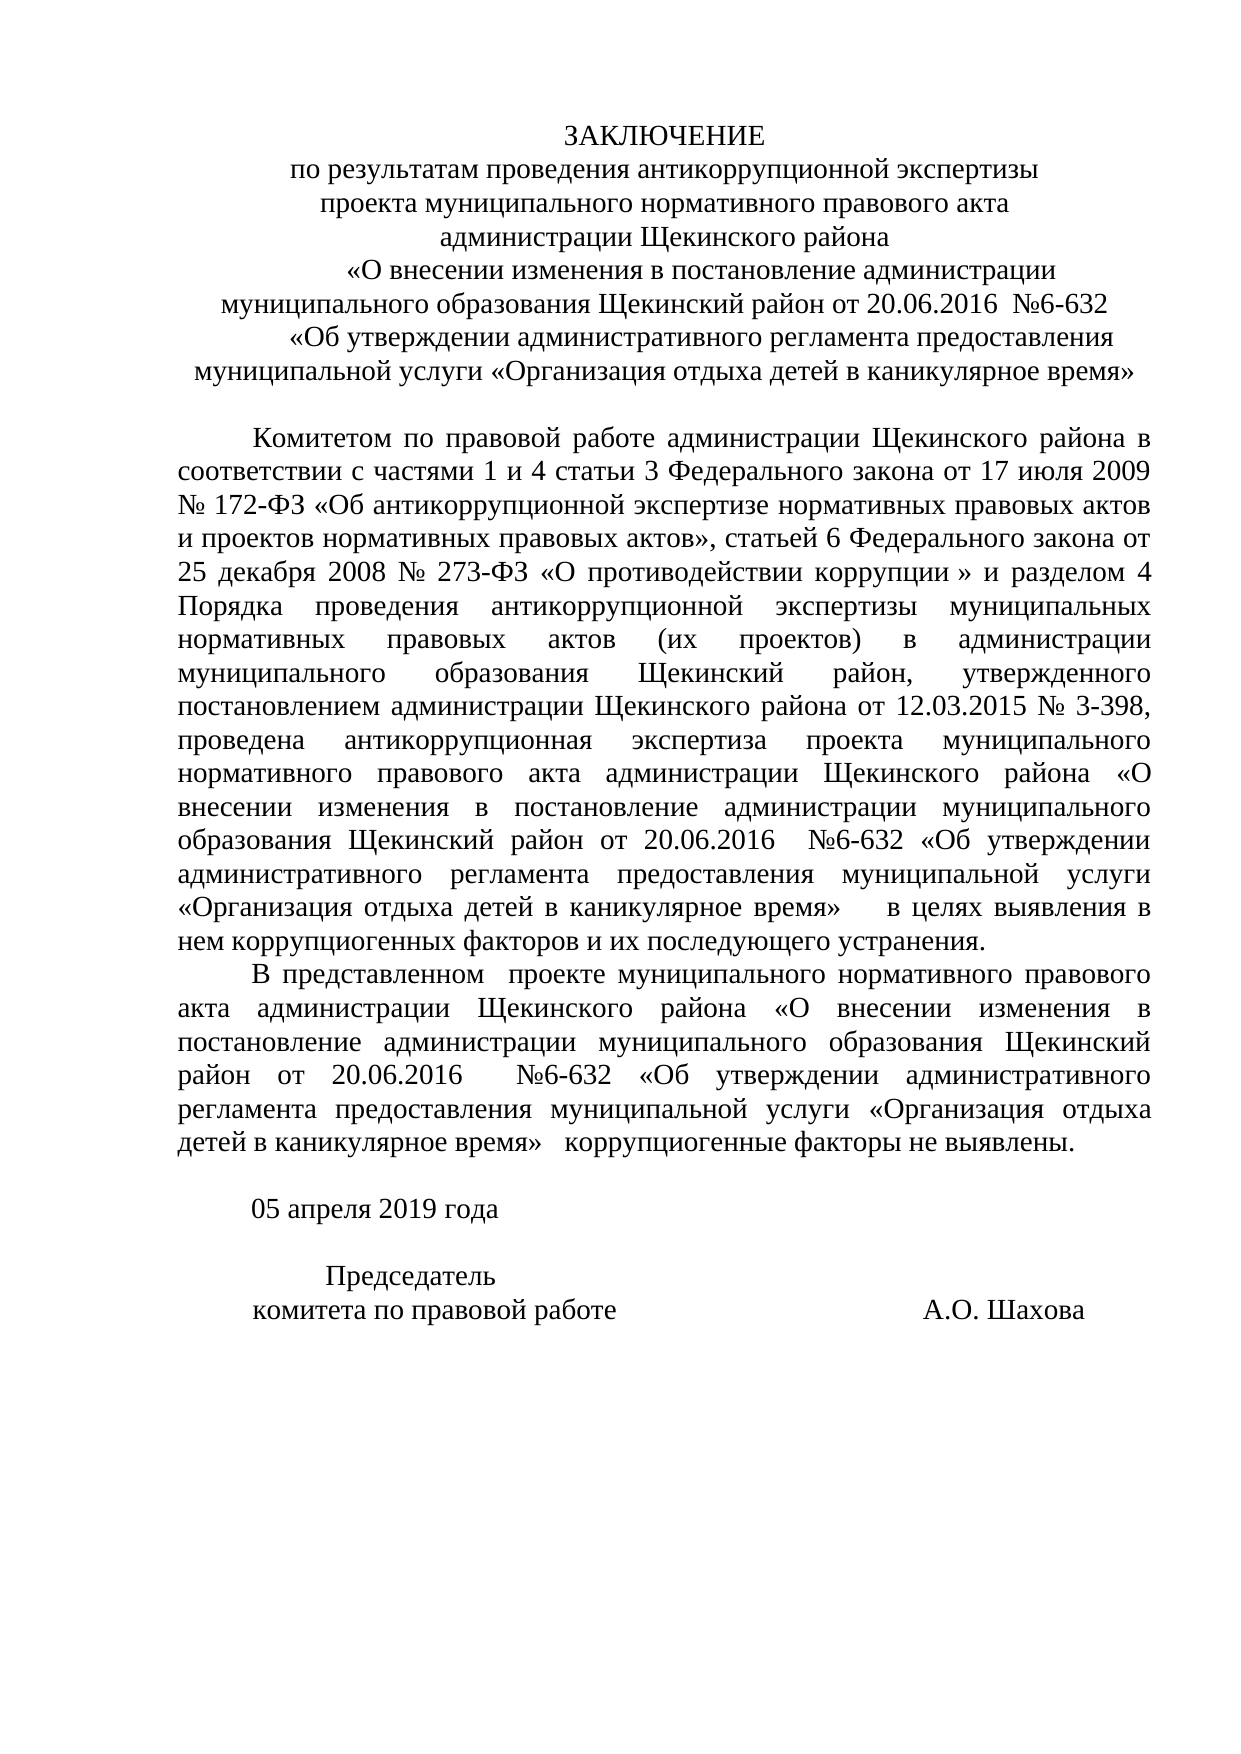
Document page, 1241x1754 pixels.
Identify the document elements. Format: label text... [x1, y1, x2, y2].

text «О внесении изменения в постановление администрации муниципального образования Щекинский район от 20.06.2016 №6-632 [177, 252, 1152, 319]
text Комитетом по правовой работе администрации Щекинского района в соответствии с частями 1 и 4 статьи 3 Федерального закона от 17 июля 2009 № 172-ФЗ «Об антикоррупционной экспертизе нормативных правовых актов и проектов нормативных правовых актов», статьей 6 Федерального закона от 25 декабря 2008 № 273-ФЗ «О противодействии коррупции » и разделом 4 Порядка проведения антикоррупционной экспертизы муниципальных нормативных правовых актов (их проектов) в администрации муниципального образования Щекинский район, утвержденного постановлением администрации Щекинского района от 12.03.2015 № 3-398, проведена антикоррупционная экспертиза проекта муниципального нормативного правового акта администрации Щекинского района «О внесении изменения в постановление администрации муниципального образования Щекинский район от 20.06.2016 №6-632 «Об утверждении административного регламента предоставления муниципальной услуги «Организация отдыха детей в каникулярное время» в целях выявления в нем коррупциогенных факторов и их последующего устранения. [177, 420, 1152, 957]
text Председатель [177, 1258, 1152, 1292]
text администрации Щекинского района [177, 219, 1152, 252]
text ЗАКЛЮЧЕНИЕ по результатам проведения антикоррупционной экспертизы [177, 118, 1152, 185]
text комитета по правовой работе А.О. Шахова [177, 1292, 1152, 1326]
text проекта муниципального нормативного правового акта [177, 185, 1152, 219]
text «Об утверждении административного регламента предоставления муниципальной услуги «Организация отдыха детей в каникулярное время» [177, 319, 1152, 386]
text В представленном проекте муниципального нормативного правового акта администрации Щекинского района «О внесении изменения в постановление администрации муниципального образования Щекинский район от 20.06.2016 №6-632 «Об утверждении административного регламента предоставления муниципальной услуги «Организация отдыха детей в каникулярное время» коррупциогенные факторы не выявлены. [177, 957, 1152, 1158]
text 05 апреля 2019 года [177, 1191, 1152, 1225]
